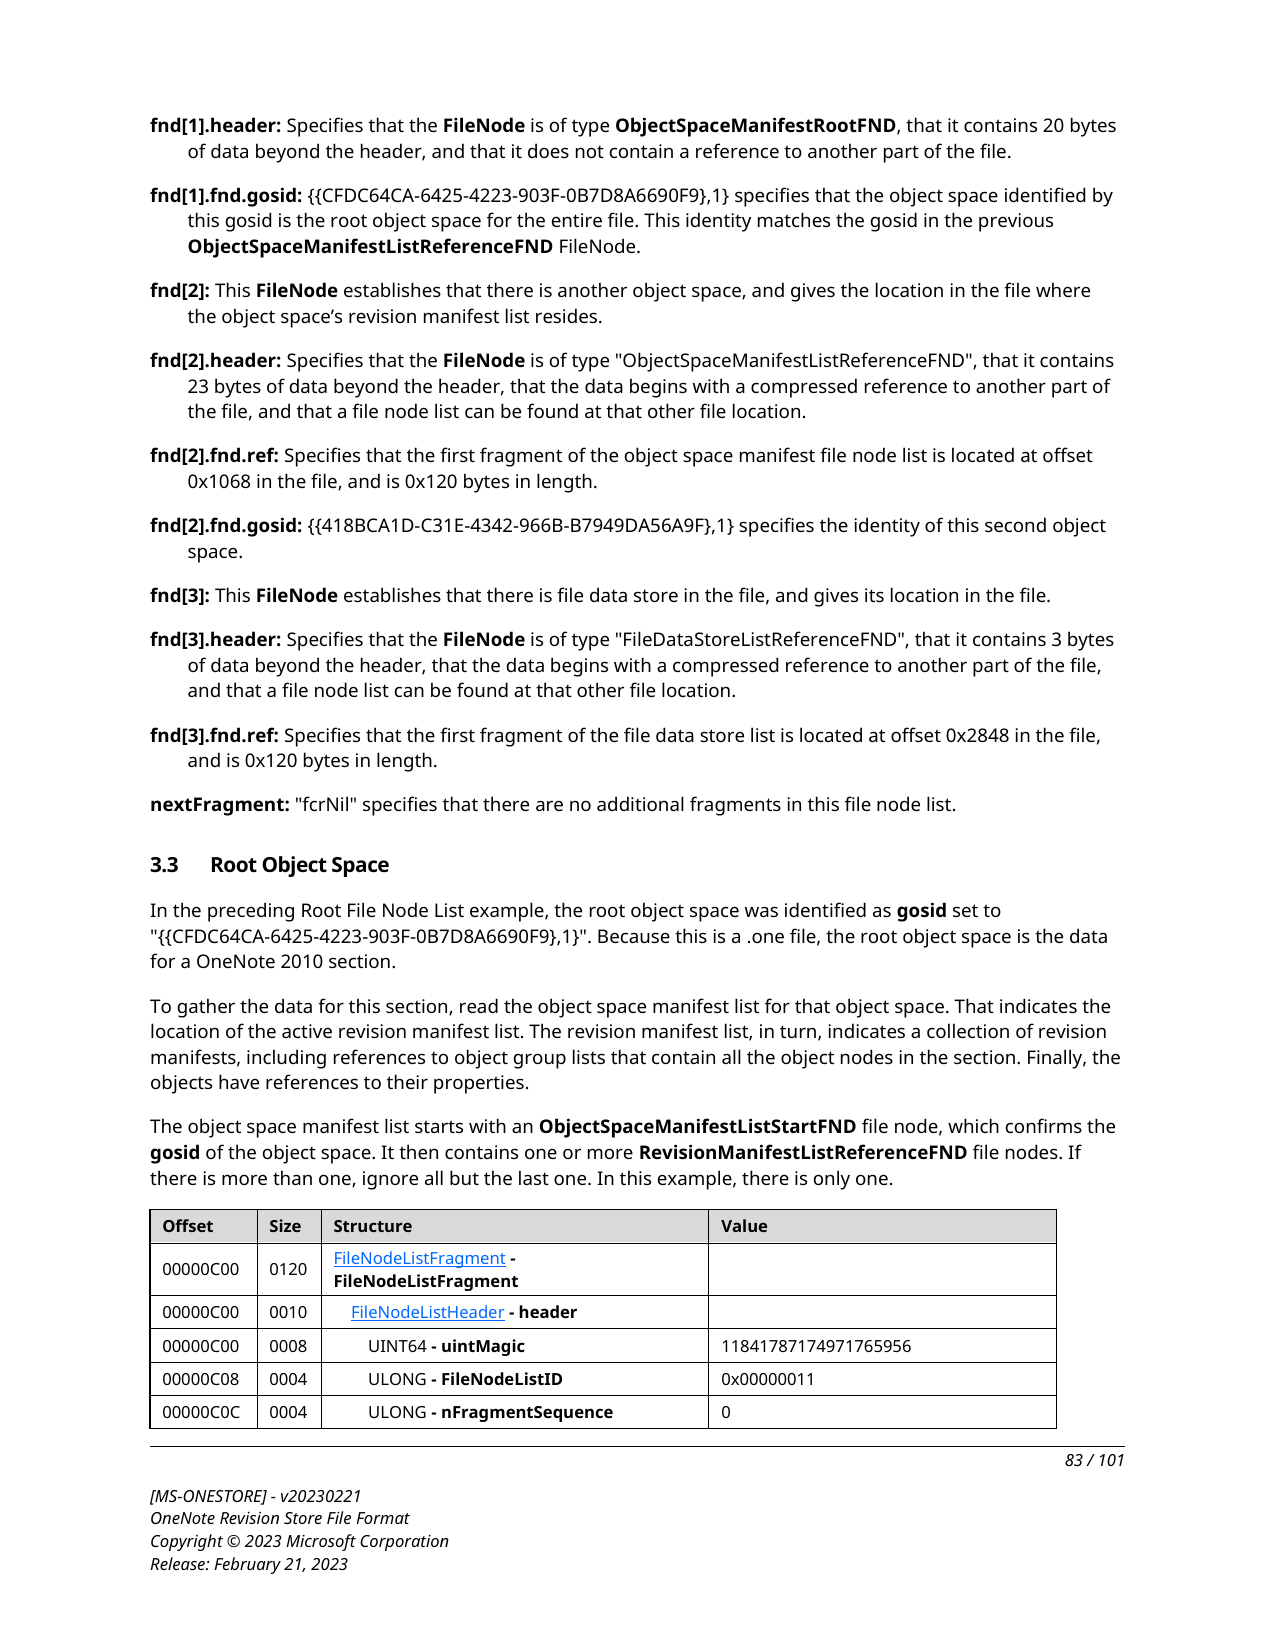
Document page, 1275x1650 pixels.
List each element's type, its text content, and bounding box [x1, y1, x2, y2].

text In the preceding Root File Node List example, the root object space was identified as gosid set to "{{CFDC64CA-6425-4223-903F-0B7D8A6690F9},1}". Because this is a .one file, the root object space is the data for a OneNote 2010 section. [150, 898, 1125, 974]
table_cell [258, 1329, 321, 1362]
text fnd[2].fnd.gosid: {{418BCA1D-C31E-4342-966B-B7949DA56A9F},1} specifies the identity of this second object space. [150, 512, 1125, 563]
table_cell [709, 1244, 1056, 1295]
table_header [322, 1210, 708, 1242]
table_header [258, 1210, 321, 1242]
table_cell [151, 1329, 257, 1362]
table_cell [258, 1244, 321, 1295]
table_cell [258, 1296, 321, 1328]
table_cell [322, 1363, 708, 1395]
text fnd[2].fnd.ref: Specifies that the first fragment of the object space manifest file node list is located at offset 0x1068 in the file, and is 0x120 bytes in length. [150, 443, 1125, 494]
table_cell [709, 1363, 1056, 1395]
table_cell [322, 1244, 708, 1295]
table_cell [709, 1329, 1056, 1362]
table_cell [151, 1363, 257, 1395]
text The object space manifest list starts with an ObjectSpaceManifestListStartFND file node, which confirms the gosid of the object space. It then contains one or more RevisionManifestListReferenceFND file nodes. If there is more than one, ignore all but the last one. In this example, there is only one. [150, 1114, 1125, 1190]
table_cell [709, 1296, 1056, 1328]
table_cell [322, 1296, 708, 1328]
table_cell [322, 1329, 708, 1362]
text fnd[2]: This FileNode establishes that there is another object space, and gives the location in the file where the object space’s revision manifest list resides. [150, 278, 1125, 329]
text fnd[2].header: Specifies that the FileNode is of type "ObjectSpaceManifestListReferenceFND", that it contains 23 bytes of data beyond the header, that the data begins with a compressed reference to another part of the file, and that a file node list can be found at that other file location. [150, 347, 1125, 424]
text fnd[1].header: Specifies that the FileNode is of type ObjectSpaceManifestRootFND, that it contains 20 bytes of data beyond the header, and that it does not contain a reference to another part of the file. [150, 112, 1125, 163]
text nextFragment: "fcrNil" specifies that there are no additional fragments in this file node list. [150, 792, 1125, 817]
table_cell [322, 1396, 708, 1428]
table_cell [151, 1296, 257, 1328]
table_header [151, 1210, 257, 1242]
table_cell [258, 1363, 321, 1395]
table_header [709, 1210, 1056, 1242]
text fnd[3]: This FileNode establishes that there is file data store in the file, and gives its location in the file. [150, 582, 1125, 608]
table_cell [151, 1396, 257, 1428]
text To gather the data for this section, read the object space manifest list for that object space. That indicates the location of the active revision manifest list. The revision manifest list, in turn, indicates a collection of revision manifests, including references to object group lists that contain all the object nodes in the section. Finally, the objects have references to their properties. [150, 993, 1125, 1095]
text fnd[1].fnd.gosid: {{CFDC64CA-6425-4223-903F-0B7D8A6690F9},1} specifies that the object space identified by this gosid is the root object space for the entire file. This identity matches the gosid in the previous ObjectSpaceManifestListReferenceFND FileNode. [150, 182, 1125, 259]
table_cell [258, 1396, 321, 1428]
text fnd[3].fnd.ref: Specifies that the first fragment of the file data store list is located at offset 0x2848 in the file, and is 0x120 bytes in length. [150, 722, 1125, 773]
subtitle Root Object Space [150, 851, 1125, 879]
text fnd[3].header: Specifies that the FileNode is of type "FileDataStoreListReferenceFND", that it contains 3 bytes of data beyond the header, that the data begins with a compressed reference to another part of the file, and that a file node list can be found at that other file location. [150, 627, 1125, 703]
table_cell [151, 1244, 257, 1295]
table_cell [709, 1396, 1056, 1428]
